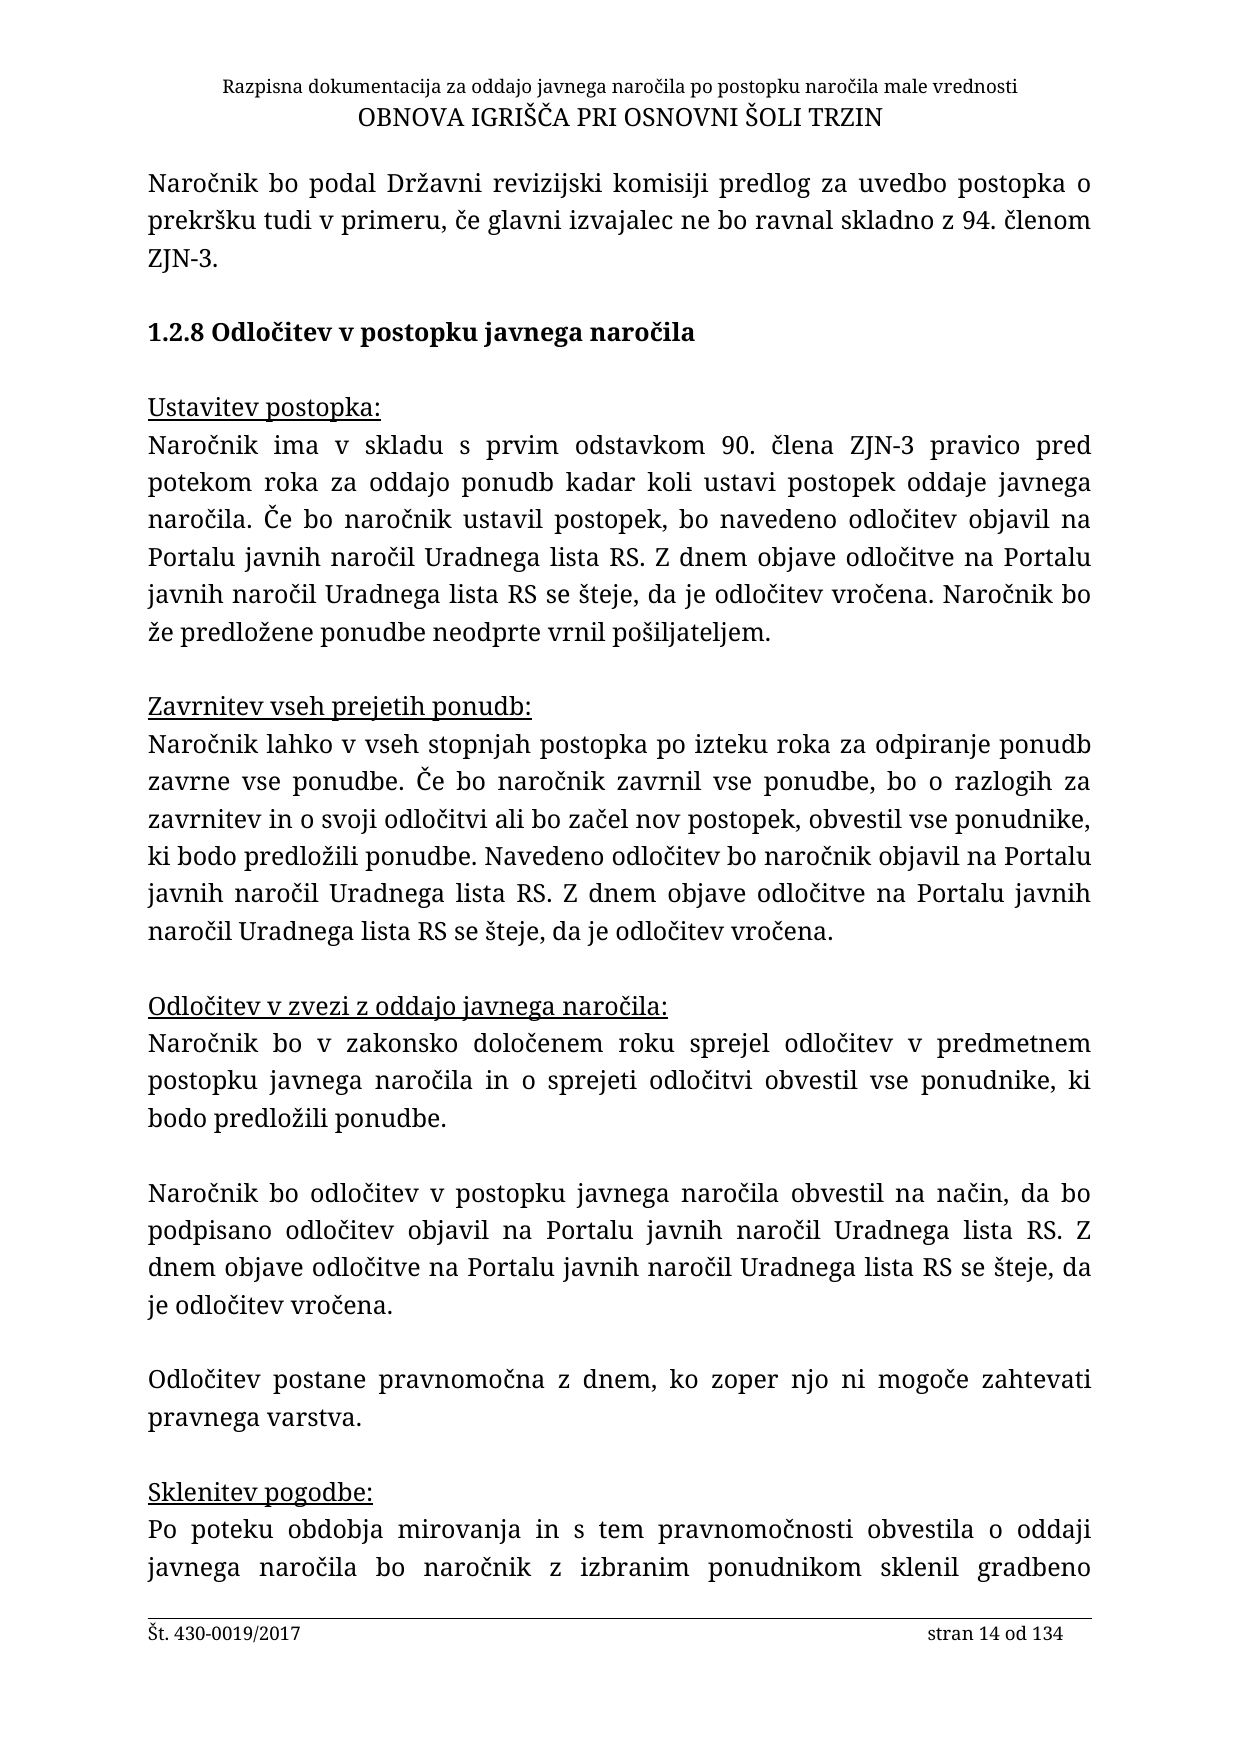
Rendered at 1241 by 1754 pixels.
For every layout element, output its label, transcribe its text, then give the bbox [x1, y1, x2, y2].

text Odločitev v zvezi z oddajo javnega naročila: [148, 988, 1092, 1022]
text Naročnik bo odločitev v postopku javnega naročila obvestil na način, da bo podpisano odločitev objavil na Portalu javnih naročil Uradnega lista RS. Z dnem objave odločitve na Portalu javnih naročil Uradnega lista RS se šteje, da je odločitev vročena. [148, 1175, 1092, 1321]
text Ustavitev postopka: [148, 390, 1092, 424]
text Naročnik lahko v vseh stopnjah postopka po izteku roka za odpiranje ponudb zavrne vse ponudbe. Če bo naročnik zavrnil vse ponudbe, bo o razlogih za zavrnitev in o svoji odločitvi ali bo začel nov postopek, obvestil vse ponudnike, ki bodo predložili ponudbe. Navedeno odločitev bo naročnik objavil na Portalu javnih naročil Uradnega lista RS. Z dnem objave odločitve na Portalu javnih naročil Uradnega lista RS se šteje, da je odločitev vročena. [148, 726, 1092, 947]
text Odločitev postane pravnomočna z dnem, ko zoper njo ni mogoče zahtevati pravnega varstva. [148, 1362, 1092, 1434]
text Naročnik ima v skladu s prvim odstavkom 90. člena ZJN-3 pravico pred potekom roka za oddajo ponudb kadar koli ustavi postopek oddaje javnega naročila. Če bo naročnik ustavil postopek, bo navedeno odločitev objavil na Portalu javnih naročil Uradnega lista RS. Z dnem objave odločitve na Portalu javnih naročil Uradnega lista RS se šteje, da je odločitev vročena. Naročnik bo že predložene ponudbe neodprte vrnil pošiljateljem. [148, 427, 1092, 648]
text Sklenitev pogodbe: [148, 1474, 1092, 1508]
text Naročnik bo podal Državni revizijski komisiji predlog za uvedbo postopka o prekršku tudi v primeru, če glavni izvajalec ne bo ravnal skladno z 94. členom ZJN-3. [148, 166, 1092, 274]
text 1.2.8 Odločitev v postopku javnega naročila [148, 315, 1092, 349]
text Zavrnitev vseh prejetih ponudb: [148, 689, 1092, 723]
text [148, 1512, 1092, 1583]
text Naročnik bo v zakonsko določenem roku sprejel odločitev v predmetnem postopku javnega naročila in o sprejeti odločitvi obvestil vse ponudnike, ki bodo predložili ponudbe. [148, 1026, 1092, 1134]
